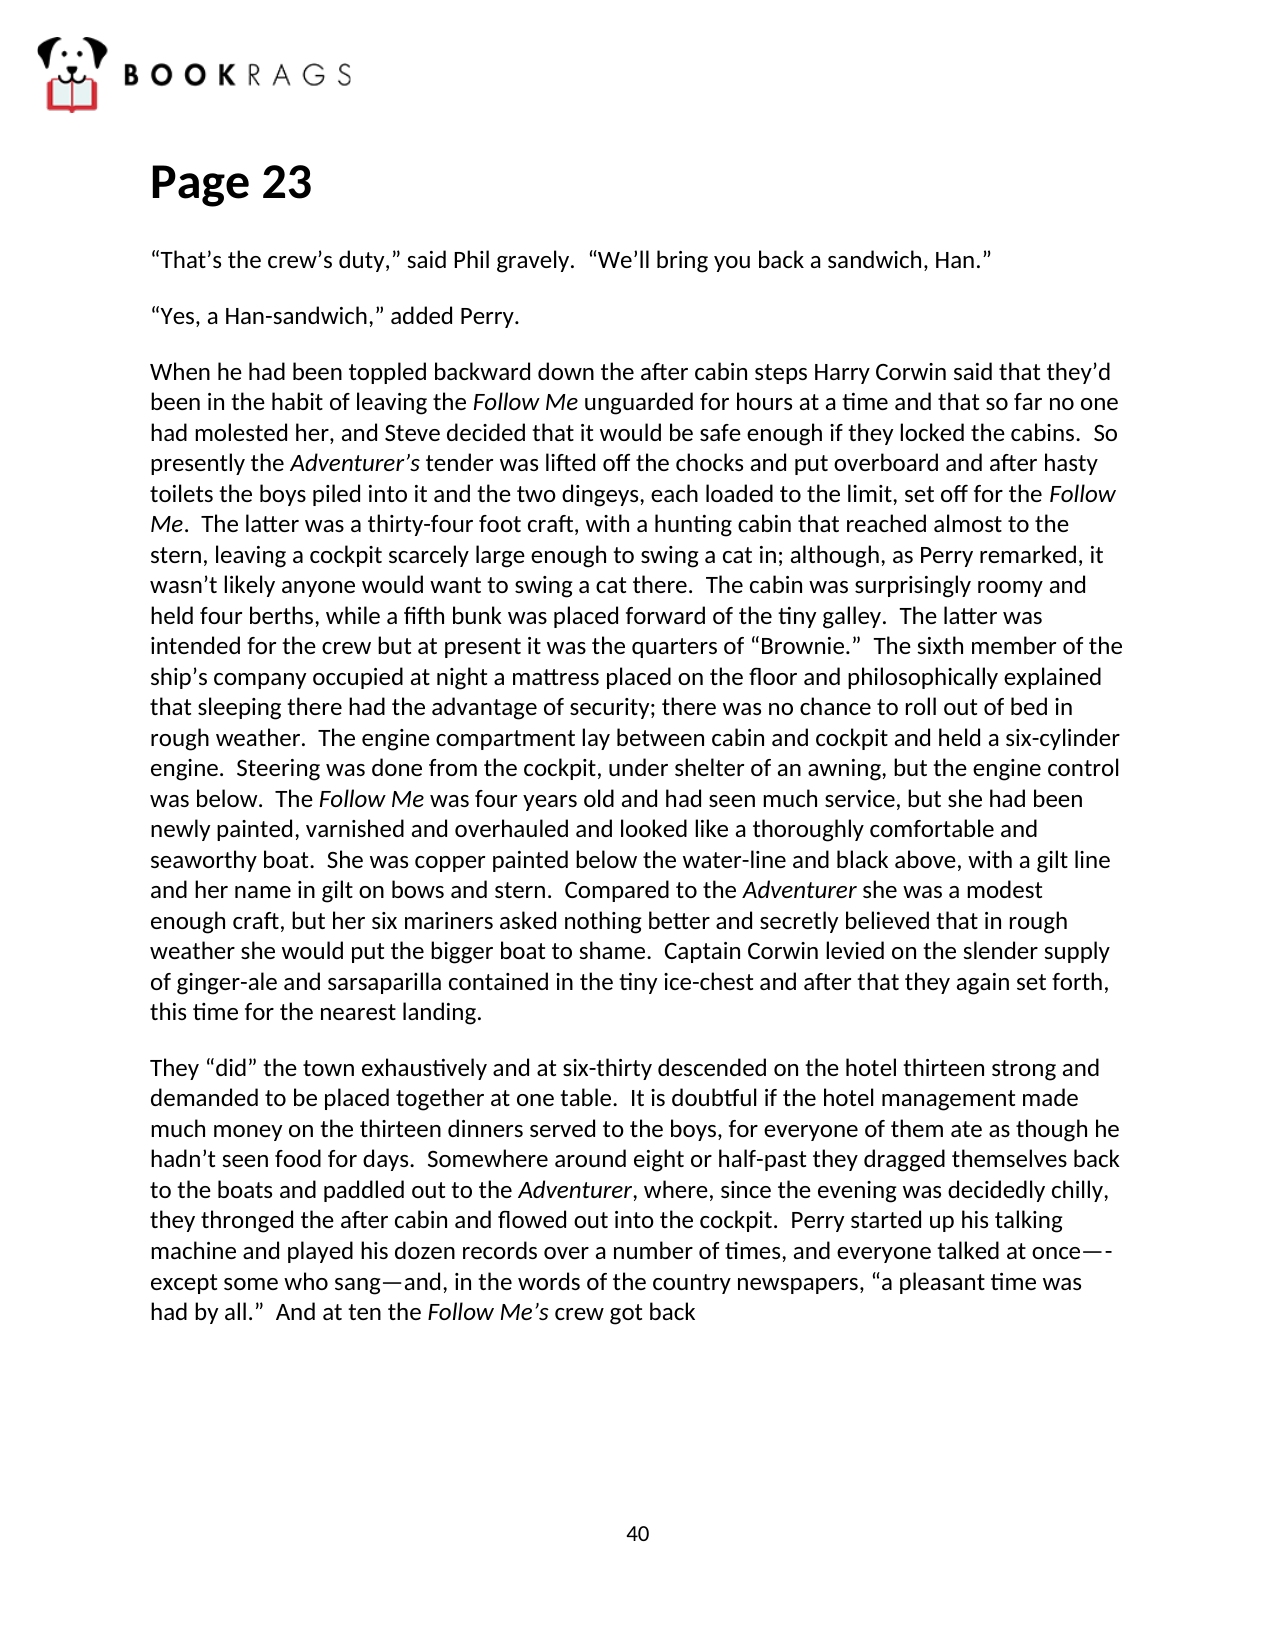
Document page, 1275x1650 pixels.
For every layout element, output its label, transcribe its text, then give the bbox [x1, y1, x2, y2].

text “Yes, a Han-sandwich,” added Perry. [150, 300, 1125, 331]
text They “did” the town exhaustively and at six-thirty descended on the hotel thirteen strong and demanded to be placed together at one table. It is doubtful if the hotel management made much money on the thirteen dinners served to the boys, for everyone of them ate as though he hadn’t seen food for days. Somewhere around eight or half-past they dragged themselves back to the boats and paddled out to the Adventurer, where, since the evening was decidedly chilly, they thronged the after cabin and flowed out into the cockpit. Perry started up his talking machine and played his dozen records over a number of times, and everyone talked at once—­except some who sang—­and, in the words of the country newspapers, “a pleasant time was had by all.” And at ten the Follow Me’s crew got back [150, 1052, 1125, 1327]
text When he had been toppled backward down the after cabin steps Harry Corwin said that they’d been in the habit of leaving the Follow Me unguarded for hours at a time and that so far no one had molested her, and Steve decided that it would be safe enough if they locked the cabins. So presently the Adventurer’s tender was lifted off the chocks and put overboard and after hasty toilets the boys piled into it and the two dingeys, each loaded to the limit, set off for the Follow Me. The latter was a thirty-four foot craft, with a hunting cabin that reached almost to the stern, leaving a cockpit scarcely large enough to swing a cat in; although, as Perry remarked, it wasn’t likely anyone would want to swing a cat there. The cabin was surprisingly roomy and held four berths, while a fifth bunk was placed forward of the tiny galley. The latter was intended for the crew but at present it was the quarters of “Brownie.” The sixth member of the ship’s company occupied at night a mattress placed on the floor and philosophically explained that sleeping there had the advantage of security; there was no chance to roll out of bed in rough weather. The engine compartment lay between cabin and cockpit and held a six-cylinder engine. Steering was done from the cockpit, under shelter of an awning, but the engine control was below. The Follow Me was four years old and had seen much service, but she had been newly painted, varnished and overhauled and looked like a thoroughly comfortable and seaworthy boat. She was copper painted below the water-line and black above, with a gilt line and her name in gilt on bows and stern. Compared to the Adventurer she was a modest enough craft, but her six mariners asked nothing better and secretly believed that in rough weather she would put the bigger boat to shame. Captain Corwin levied on the slender supply of ginger-ale and sarsaparilla contained in the tiny ice-chest and after that they again set forth, this time for the nearest landing. [150, 356, 1125, 1027]
picture [37, 37, 351, 113]
text Page 23 [150, 150, 1125, 211]
text “That’s the crew’s duty,” said Phil gravely. “We’ll bring you back a sandwich, Han.” [150, 244, 1125, 275]
